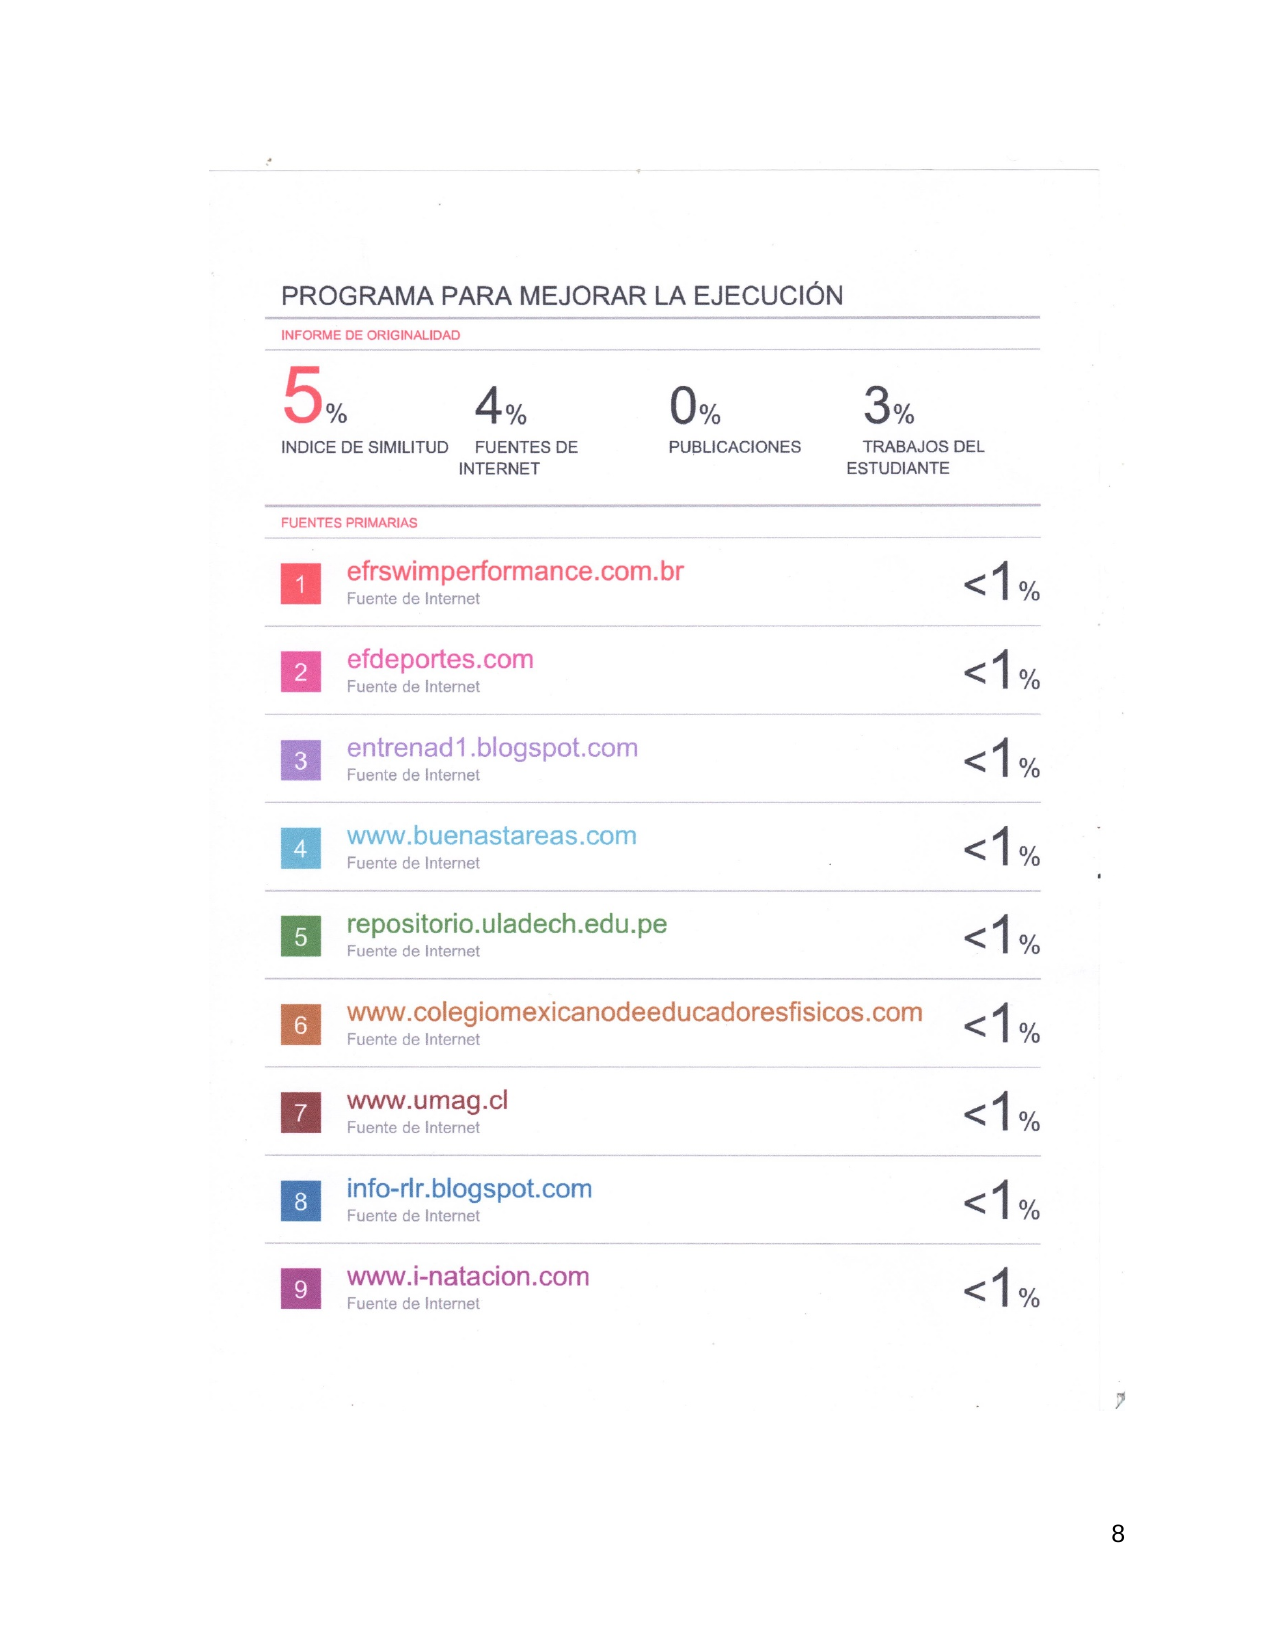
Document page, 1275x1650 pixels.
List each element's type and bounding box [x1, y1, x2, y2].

picture [209, 150, 1125, 1411]
